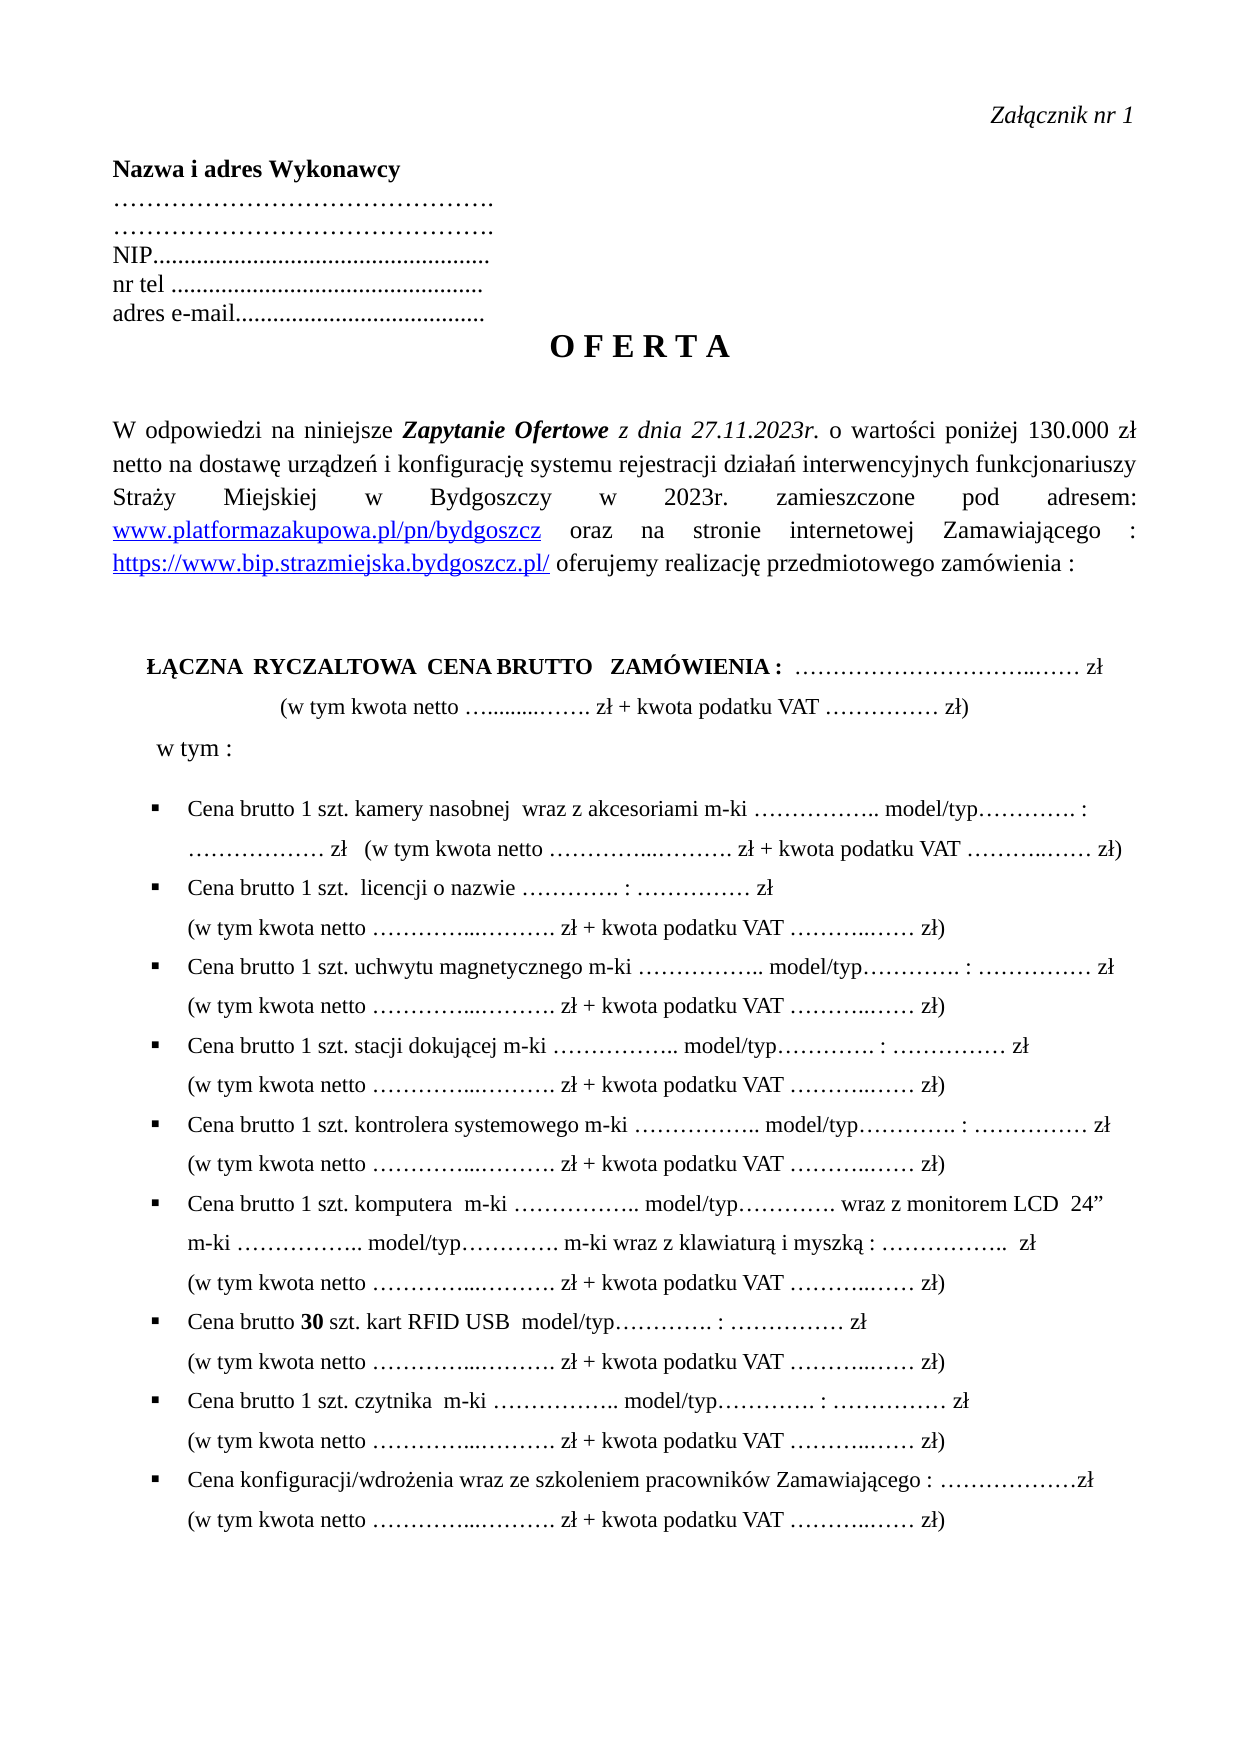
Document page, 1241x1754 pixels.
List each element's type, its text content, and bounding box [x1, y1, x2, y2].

text (w tym kwota netto …………...………. zł + kwota podatku VAT ………..…… zł) [187, 1506, 1137, 1532]
text (w tym kwota netto …………...………. zł + kwota podatku VAT ………..…… zł) [187, 1348, 1137, 1374]
text ŁĄCZNA RYCZALTOWA CENA BRUTTO ZAMÓWIENIA : …………………………..…… zł [112, 653, 1137, 679]
list Cena brutto 1 szt. komputera m-ki …………….. model/typ…………. wraz z monitorem LCD 24” m-ki …………….. model/typ…………. m-ki wraz z klawiaturą i myszką : …………….. zł [150, 1190, 1137, 1256]
text W odpowiedzi na niniejsze Zapytanie Ofertowe z dnia 27.11.2023r. o wartości poniżej 130.000 zł netto na dostawę urządzeń i konfigurację systemu rejestracji działań interwencyjnych funkcjonariuszy Straży Miejskiej w Bydgoszczy w 2023r. zamieszczone pod adresem: www.platformazakupowa.pl/pn/bydgoszcz oraz na stronie internetowej Zamawiającego : https://www.bip.strazmiejska.bydgoszcz.pl/ oferujemy realizację przedmiotowego zamówienia : [112, 416, 1137, 576]
text Załącznik nr 1 [112, 100, 1137, 129]
list Cena brutto 1 szt. licencji o nazwie …………. : …………… zł [150, 874, 1137, 901]
text ………………………………………. [112, 183, 1137, 211]
text NIP...................................................... [112, 240, 1137, 269]
list Cena brutto 1 szt. kontrolera systemowego m-ki …………….. model/typ…………. : …………… zł [150, 1111, 1137, 1137]
text ………………………………………. [112, 211, 1137, 240]
text Nazwa i adres Wykonawcy [112, 154, 1137, 183]
list Cena brutto 1 szt. kamery nasobnej wraz z akcesoriami m-ki …………….. model/typ…………. : ……………… zł (w tym kwota netto …………...………. zł + kwota podatku VAT ………..…… zł) [150, 795, 1137, 861]
list Cena konfiguracji/wdrożenia wraz ze szkoleniem pracowników Zamawiającego : ………………zł [150, 1466, 1137, 1493]
text O F E R T A [142, 326, 1137, 365]
text (w tym kwota netto …………...………. zł + kwota podatku VAT ………..…… zł) [187, 1151, 1137, 1177]
text (w tym kwota netto …………...………. zł + kwota podatku VAT ………..…… zł) [187, 1072, 1137, 1098]
list Cena brutto 30 szt. kart RFID USB model/typ…………. : …………… zł [150, 1308, 1137, 1335]
text (w tym kwota netto …………...………. zł + kwota podatku VAT ………..…… zł) [187, 1269, 1137, 1295]
text (w tym kwota netto ….........……. zł + kwota podatku VAT …………… zł) [112, 693, 1137, 719]
text (w tym kwota netto …………...………. zł + kwota podatku VAT ………..…… zł) [187, 1427, 1137, 1453]
text w tym : [112, 733, 1137, 762]
list Cena brutto 1 szt. stacji dokującej m-ki …………….. model/typ…………. : …………… zł [150, 1032, 1137, 1058]
list Cena brutto 1 szt. uchwytu magnetycznego m-ki …………….. model/typ…………. : …………… zł (w tym kwota netto …………...………. zł + kwota podatku VAT ………..…… zł) [150, 953, 1137, 1019]
text (w tym kwota netto …………...………. zł + kwota podatku VAT ………..…… zł) [187, 914, 1137, 940]
text adres e-mail........................................ [112, 298, 1137, 326]
list Cena brutto 1 szt. czytnika m-ki …………….. model/typ…………. : …………… zł [150, 1387, 1137, 1414]
text nr tel .................................................. [112, 269, 1137, 298]
